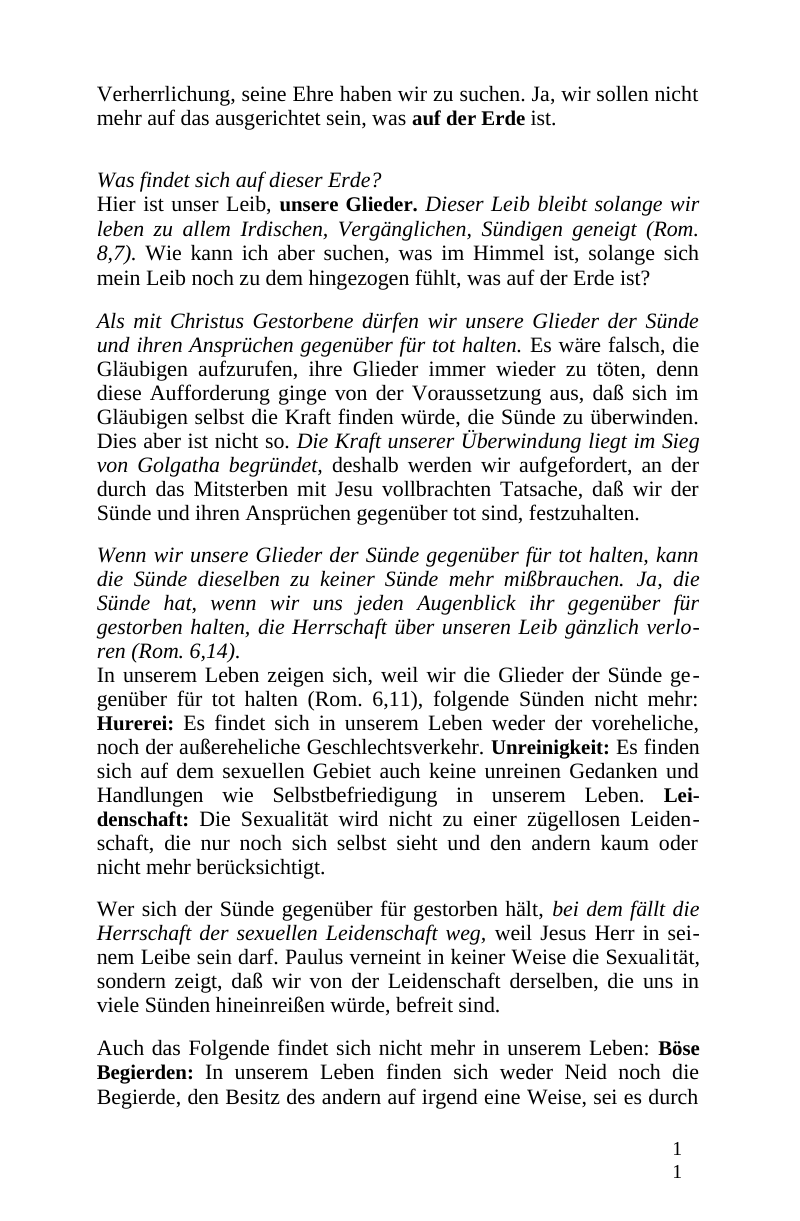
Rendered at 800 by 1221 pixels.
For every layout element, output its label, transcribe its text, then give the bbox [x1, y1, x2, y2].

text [97, 1036, 699, 1109]
text Als mit Christus Gestorbene dürfen wir unsere Glieder der Sünde und ihren Ansprüchen gegenüber für tot halten. Es wäre falsch, die Gläubigen aufzurufen, ihre Glieder immer wieder zu töten, denn diese Aufforderung ginge von der Voraussetzung aus, daß sich im Gläubigen selbst die Kraft finden würde, die Sünde zu überwinden. Dies aber ist nicht so. Die Kraft unserer Überwindung liegt im Sieg von Golgatha begründet, deshalb werden wir aufgefordert, an der durch das Mitsterben mit Jesu vollbrachten Tatsache, daß wir der Sünde und ihren Ansprüchen gegenüber tot sind, festzuhalten. [97, 309, 699, 525]
text Was findet sich auf dieser Erde? [97, 167, 699, 192]
text Hier ist unser Leib, unsere Glieder. Dieser Leib bleibt solange wir leben zu allem Irdischen, Vergänglichen, Sündigen geneigt (Rom. 8,7). Wie kann ich aber suchen, was im Himmel ist, solange sich mein Leib noch zu dem hingezogen fühlt, was auf der Erde ist? [97, 192, 699, 290]
text In unserem Leben zeigen sich, weil wir die Glieder der Sünde gegenüber für tot halten (Rom. 6,11), folgende Sünden nicht mehr: Hurerei: Es findet sich in unserem Leben weder der voreheliche, noch der außereheliche Geschlechtsverkehr. Unreinigkeit: Es finden sich auf dem sexuellen Gebiet auch keine unreinen Gedanken und Handlungen wie Selbstbefriedigung in unserem Leben. Leidenschaft: Die Sexualität wird nicht zu einer zügellosen Leidenschaft, die nur noch sich selbst sieht und den andern kaum oder nicht mehr berücksichtigt. [97, 663, 699, 879]
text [97, 82, 699, 130]
text Wenn wir unsere Glieder der Sünde gegenüber für tot halten, kann die Sünde dieselben zu keiner Sünde mehr mißbrauchen. Ja, die Sünde hat, wenn wir uns jeden Augenblick ihr gegenüber für gestorben halten, die Herrschaft über unseren Leib gänzlich verloren (Rom. 6,14). [97, 543, 699, 663]
text Wer sich der Sünde gegenüber für gestorben hält, bei dem fällt die Herrschaft der sexuellen Leidenschaft weg, weil Jesus Herr in seinem Leibe sein darf. Paulus verneint in keiner Weise die Sexualität, sondern zeigt, daß wir von der Leidenschaft derselben, die uns in viele Sünden hineinreißen würde, befreit sind. [97, 898, 699, 1017]
